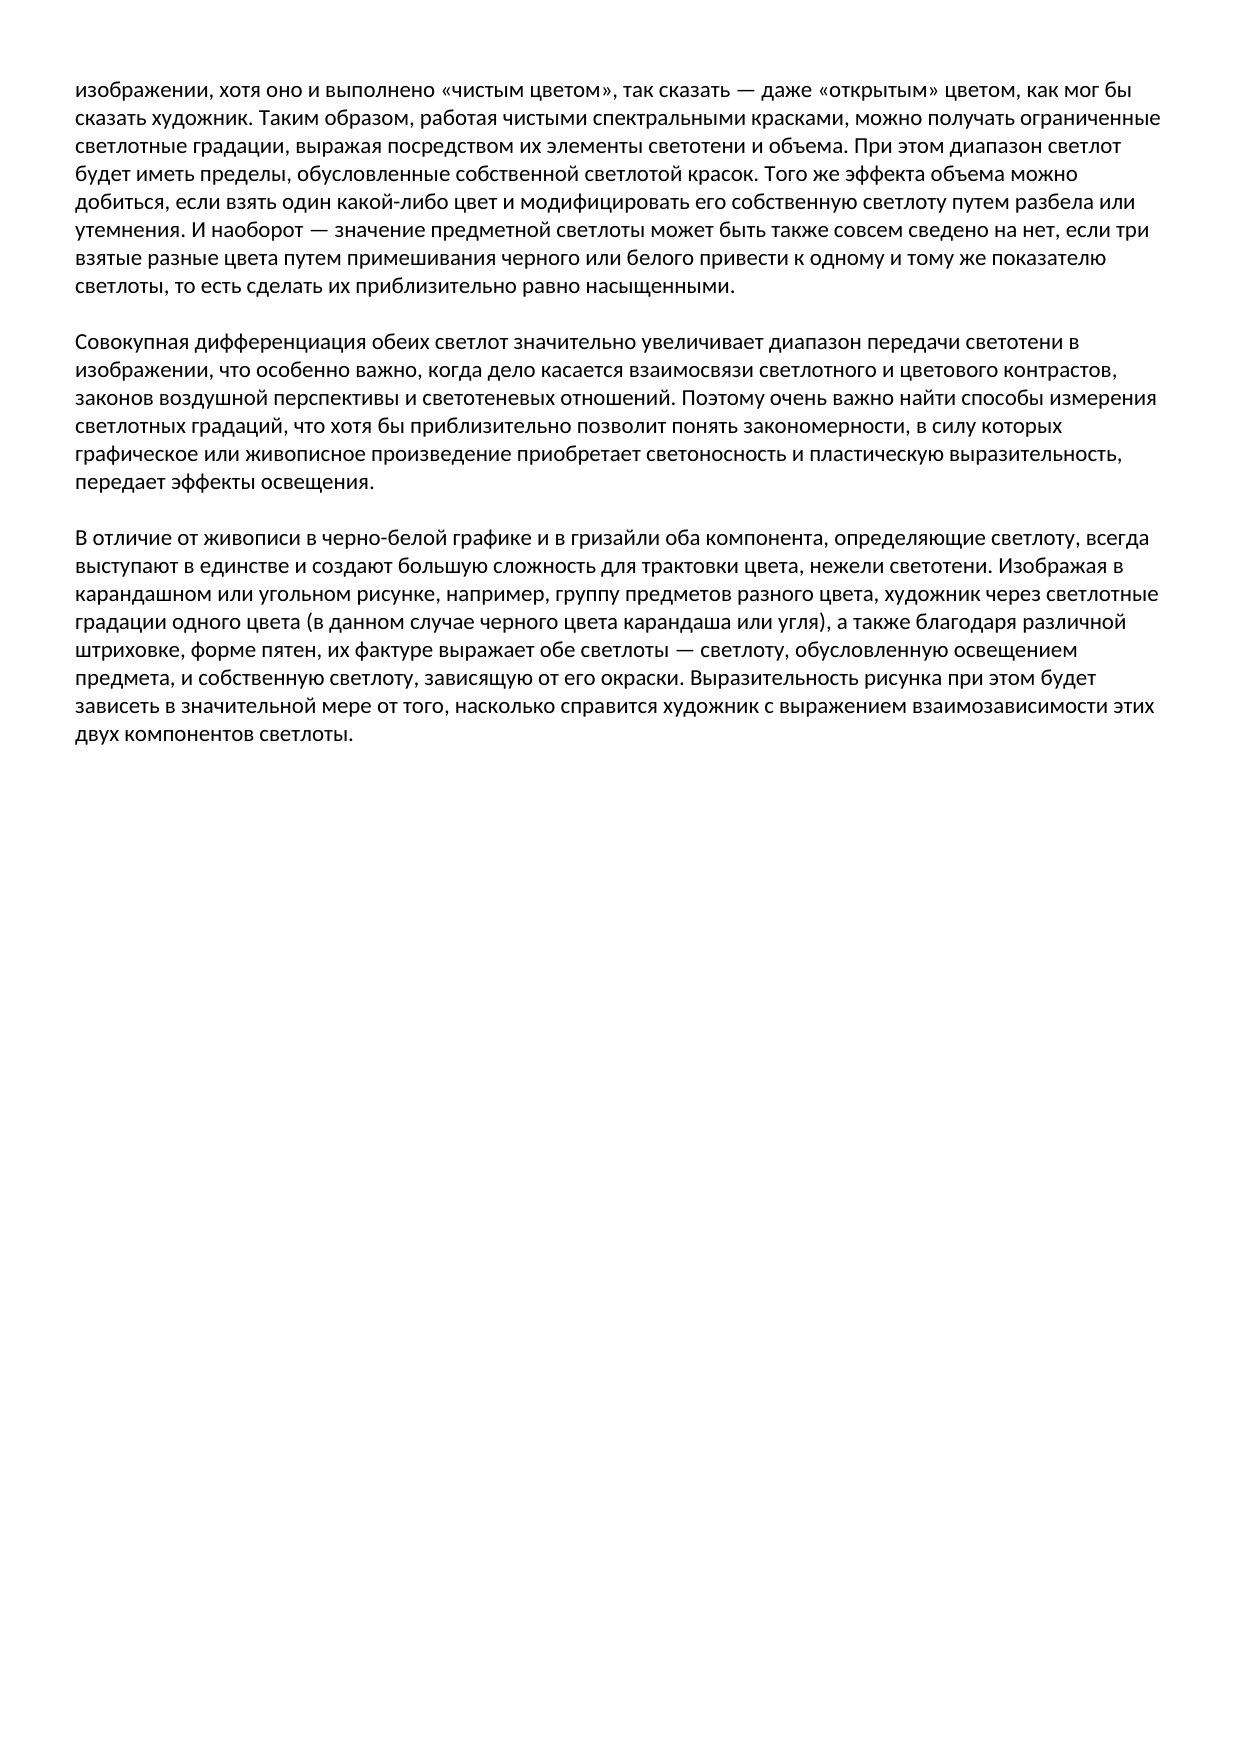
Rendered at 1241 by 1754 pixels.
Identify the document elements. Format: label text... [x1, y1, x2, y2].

text Совокупная дифференциация обеих светлот значительно увеличивает диапазон передачи светотени в изображении, что особенно важно, когда дело касается взаимосвязи светлотного и цветового контрастов, законов воздушной перспективы и светотеневых отношений. Поэтому очень важно найти способы измерения светлотных градаций, что хотя бы приблизительно позволит понять закономерности, в силу которых графическое или живописное произведение приобретает светоносность и пластическую выразительность, передает эффекты освещения. [75, 327, 1165, 495]
text В отличие от живописи в черно-белой графике и в гризайли оба компонента, определяющие светлоту, всегда выступают в единстве и создают большую сложность для трактовки цвета, нежели светотени. Изображая в карандашном или угольном рисунке, например, группу предметов разного цвета, художник через светлотные градации одного цвета (в данном случае черного цвета карандаша или угля), а также благодаря различной штриховке, форме пятен, их фактуре выражает обе светлоты — светлоту, обусловленную освещением предмета, и собственную светлоту, зависящую от его окраски. Выразительность рисунка при этом будет зависеть в значительной мере от того, насколько справится художник с выражением взаимозависимости этих двух компонентов светлоты. [75, 523, 1165, 747]
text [75, 75, 1165, 299]
